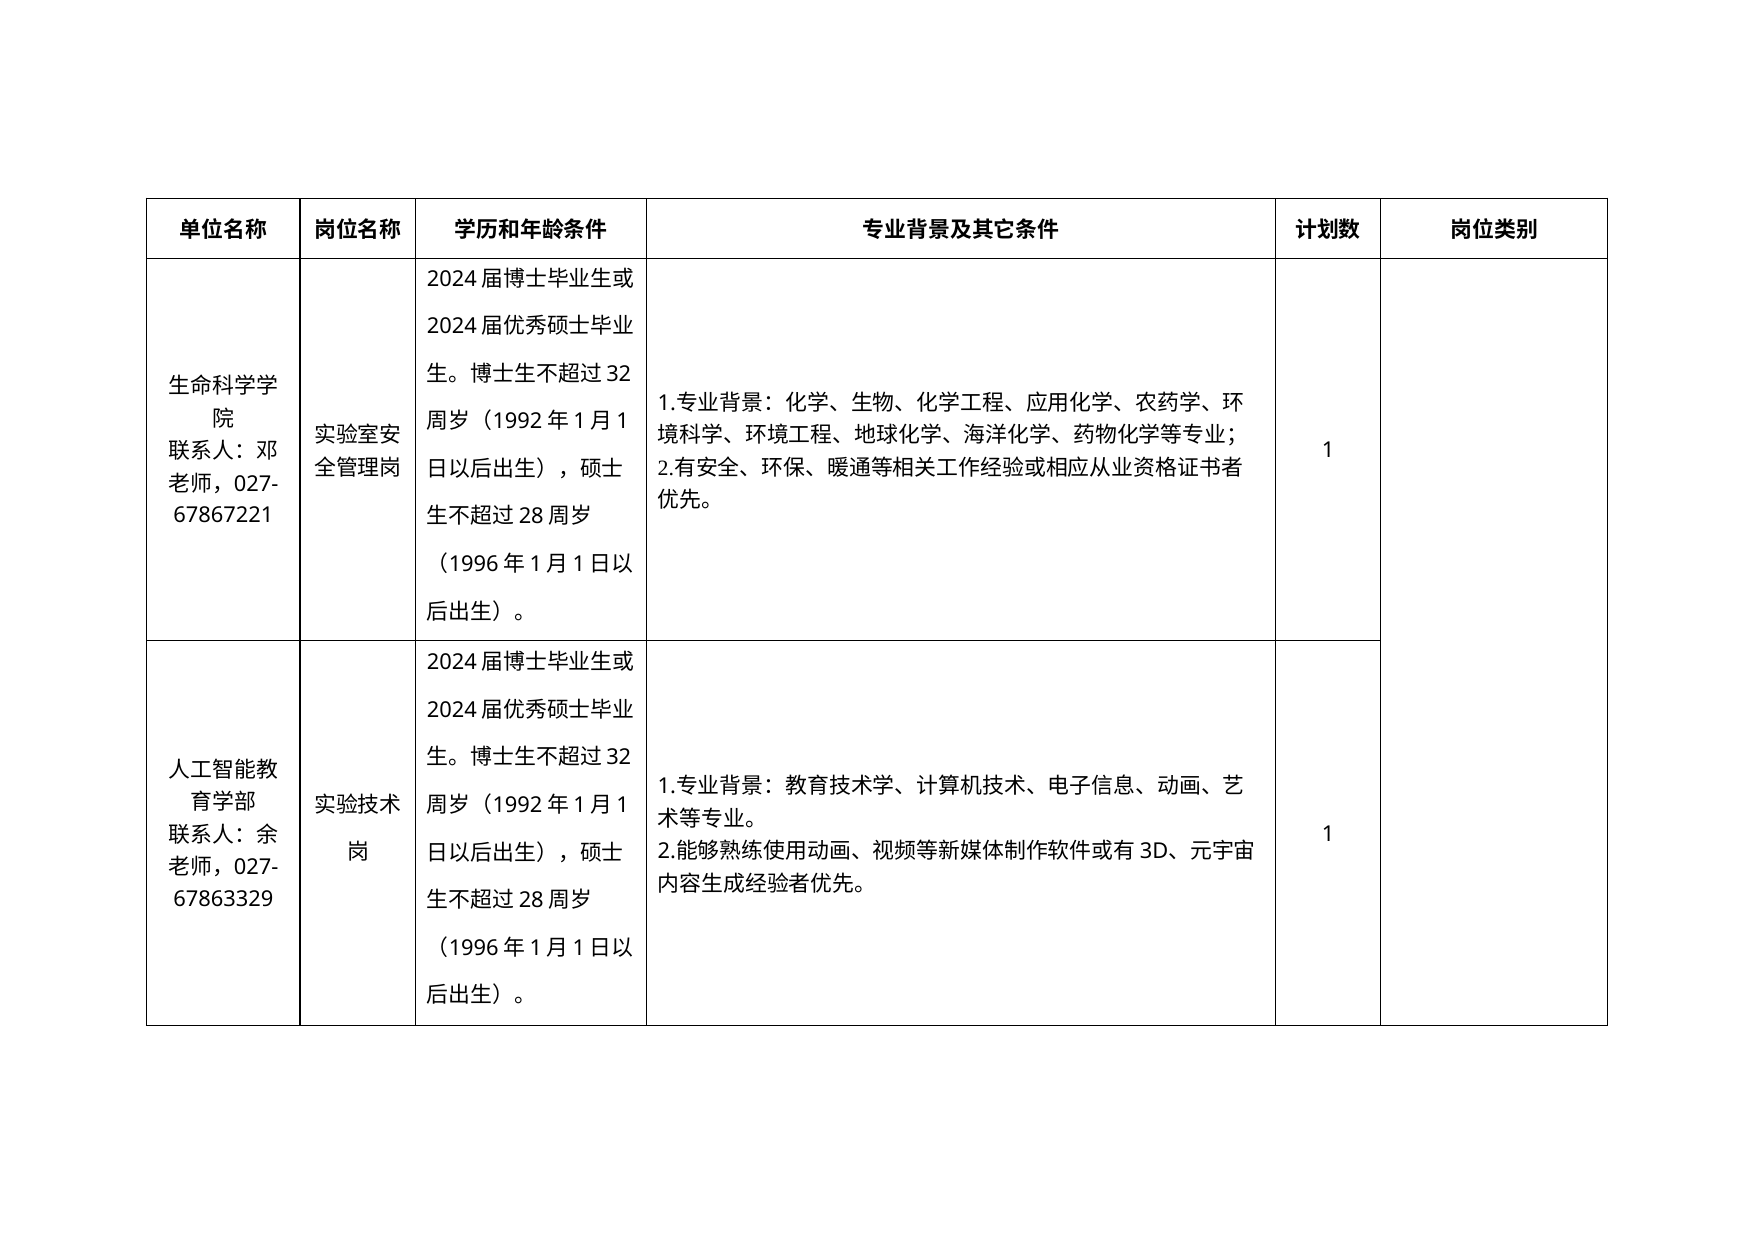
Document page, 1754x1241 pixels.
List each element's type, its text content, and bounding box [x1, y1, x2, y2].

table_cell 实验技术岗 [301, 641, 415, 1025]
table_cell 1 [1276, 641, 1380, 1025]
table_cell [416, 641, 646, 1025]
table_cell 人工智能教育学部 联系人：余老师，027-67863329 [147, 641, 299, 1025]
table_header 单位名称 [147, 199, 299, 258]
table_cell 1.专业背景：化学、生物、化学工程、应用化学、农药学、环境科学、环境工程、地球化学、海洋化学、药物化学等专业； 2.有安全、环保、暖通等相关工作经验或相应从业资格证书者优先。 [647, 259, 1275, 639]
table_cell 1.专业背景：教育技术学、计算机技术、电子信息、动画、艺术等专业。 2.能够熟练使用动画、视频等新媒体制作软件或有3D、元宇宙内容生成经验者优先。 [647, 641, 1275, 1025]
table_header 专业背景及其它条件 [647, 199, 1275, 258]
table_cell 2024届博士毕业生或2024届优秀硕士毕业生。博士生不超过32周岁（1992年1月1日以后出生），硕士生不超过28周岁（1996年1月1日以后出生）。 [416, 259, 646, 639]
table_header 岗位类别 [1381, 199, 1607, 258]
table_header 岗位名称 [301, 199, 415, 258]
table_cell 实验室安全管理岗 [301, 259, 415, 639]
table_header 计划数 [1276, 199, 1380, 258]
table_cell 生命科学学院 联系人：邓老师，027-67867221 [147, 259, 299, 639]
table_cell 1 [1276, 259, 1380, 639]
table_header 学历和年龄条件 [416, 199, 646, 258]
